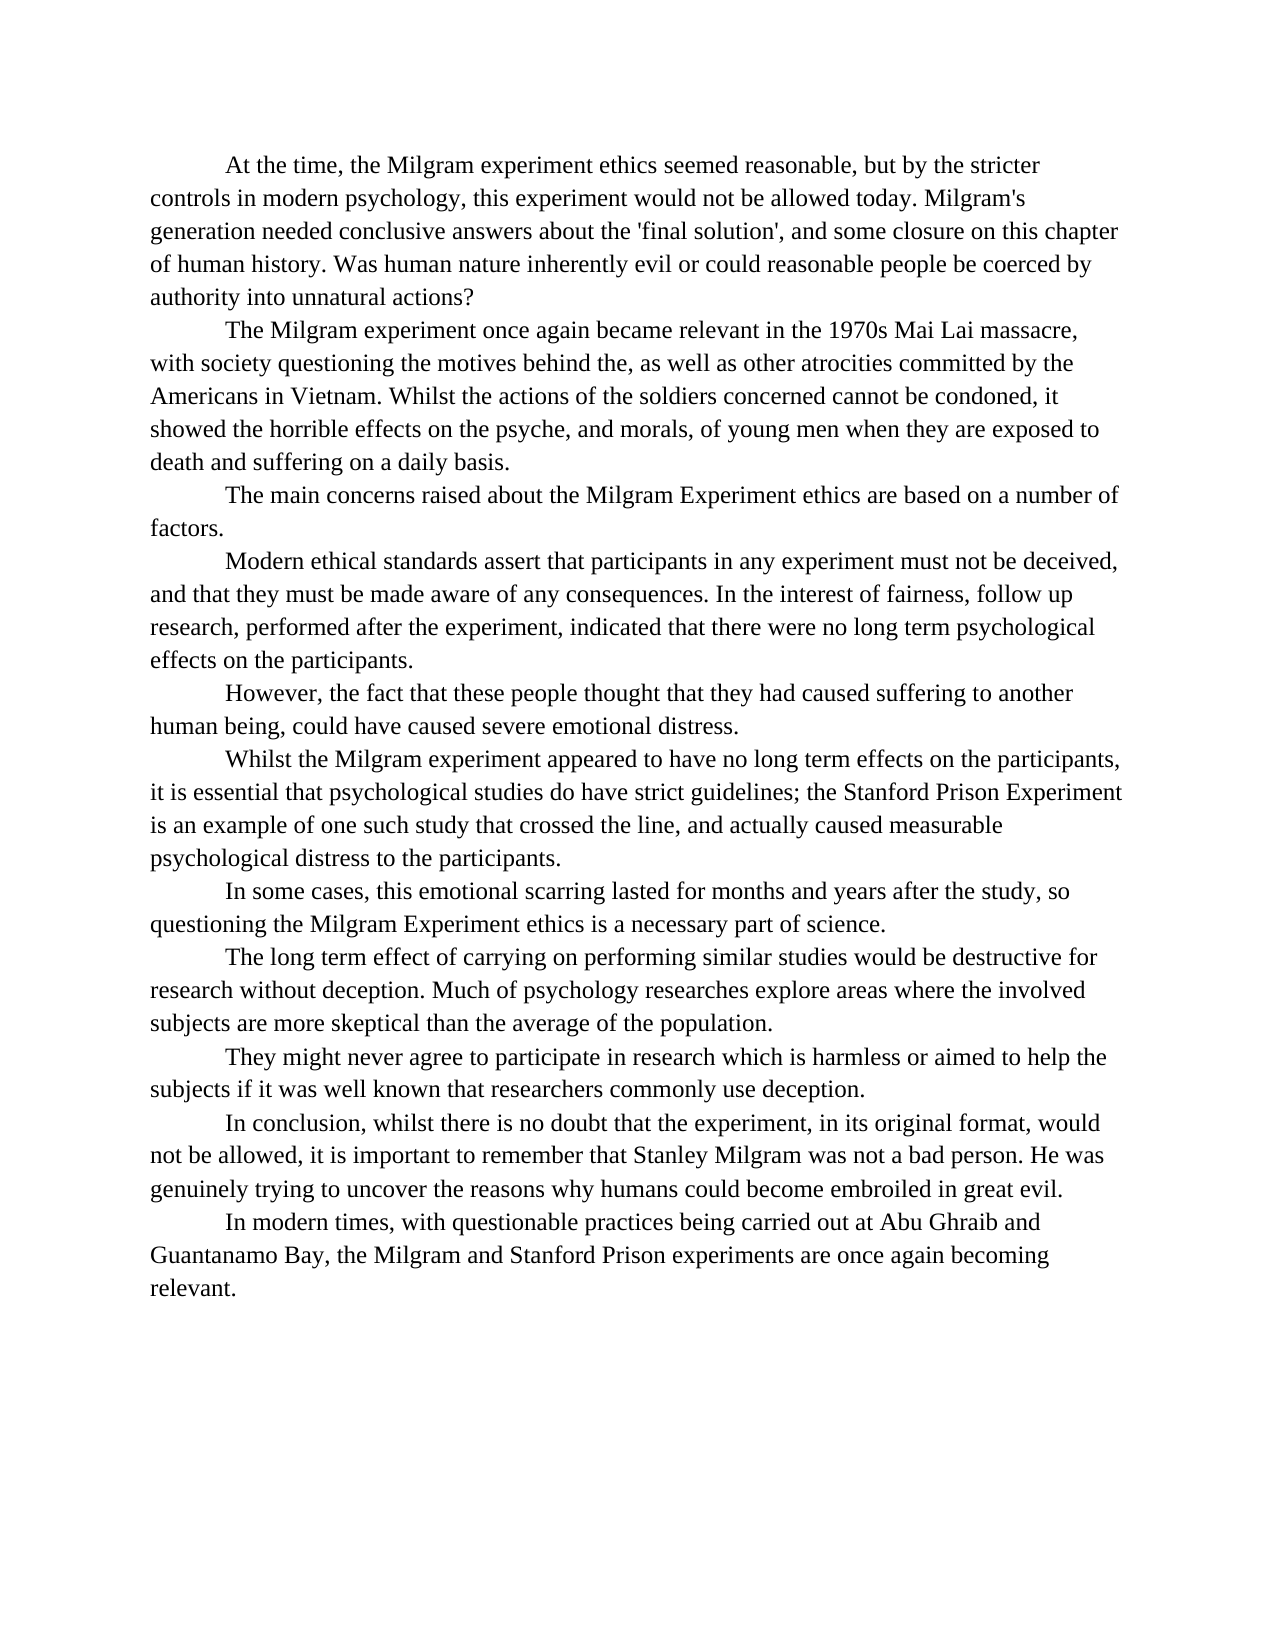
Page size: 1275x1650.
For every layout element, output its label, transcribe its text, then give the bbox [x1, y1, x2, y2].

text In conclusion, whilst there is no doubt that the experiment, in its original format, would not be allowed, it is important to remember that Stanley Milgram was not a bad person. He was genuinely trying to uncover the reasons why humans could become embroiled in great evil. [150, 1108, 1125, 1202]
text The Milgram experiment once again became relevant in the 1970s Mai Lai massacre, with society questioning the motives behind the, as well as other atrocities committed by the Americans in Vietnam. Whilst the actions of the soldiers concerned cannot be condoned, it showed the horrible effects on the psyche, and morals, of young men when they are exposed to death and suffering on a daily basis. [150, 315, 1125, 476]
text In modern times, with questionable practices being carried out at Abu Ghraib and Guantanamo Bay, the Milgram and Stanford Prison experiments are once again becoming relevant. [150, 1207, 1125, 1301]
text Modern ethical standards assert that participants in any experiment must not be deceived, and that they must be made aware of any consequences. In the interest of fairness, follow up research, performed after the experiment, indicated that there were no long term psychological effects on the participants. [150, 546, 1125, 674]
text Whilst the Milgram experiment appeared to have no long term effects on the participants, it is essential that psychological studies do have strict guidelines; the Stanford Prison Experiment is an example of one such study that crossed the line, and actually caused measurable psychological distress to the participants. [150, 744, 1125, 872]
text However, the fact that these people thought that they had caused suffering to another human being, could have caused severe emotional distress. [150, 678, 1125, 740]
text They might never agree to participate in research which is harmless or aimed to help the subjects if it was well known that researchers commonly use deception. [150, 1042, 1125, 1103]
text At the time, the Milgram experiment ethics seemed reasonable, but by the stricter controls in modern psychology, this experiment would not be allowed today. Milgram's generation needed conclusive answers about the 'final solution', and some closure on this chapter of human history. Was human nature inherently evil or could reasonable people be coerced by authority into unnatural actions? [150, 150, 1125, 311]
text The long term effect of carrying on performing similar studies would be destructive for research without deception. Much of psychology researches explore areas where the involved subjects are more skeptical than the average of the population. [150, 942, 1125, 1037]
text In some cases, this emotional scarring lasted for months and years after the study, so questioning the Milgram Experiment ethics is a necessary part of science. [150, 876, 1125, 938]
text The main concerns raised about the Milgram Experiment ethics are based on a number of factors. [150, 480, 1125, 542]
